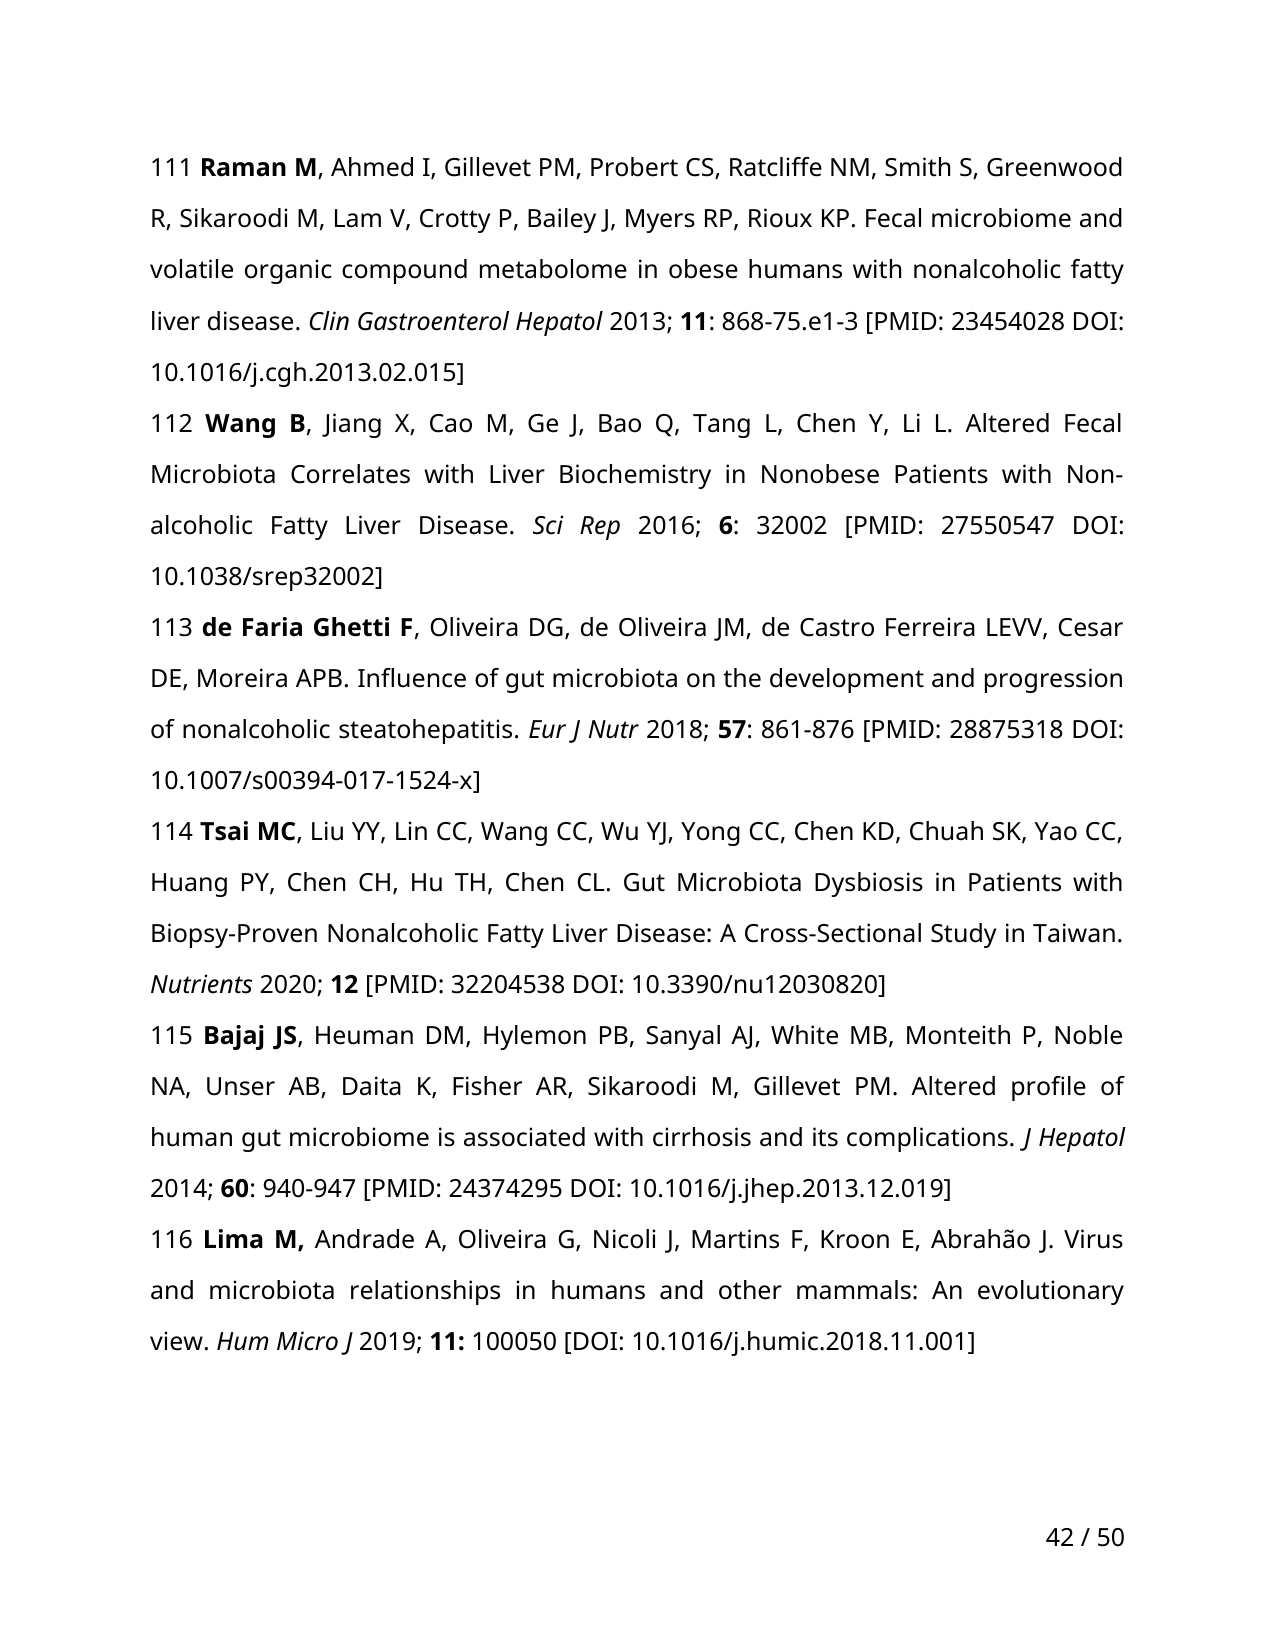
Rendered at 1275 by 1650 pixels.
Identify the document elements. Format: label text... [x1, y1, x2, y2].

text 115 Bajaj JS, Heuman DM, Hylemon PB, Sanyal AJ, White MB, Monteith P, Noble NA, Unser AB, Daita K, Fisher AR, Sikaroodi M, Gillevet PM. Altered profile of human gut microbiome is associated with cirrhosis and its complications. J Hepatol 2014; 60: 940-947 [PMID: 24374295 DOI: 10.1016/j.jhep.2013.12.019] [150, 1018, 1125, 1205]
text 111 Raman M, Ahmed I, Gillevet PM, Probert CS, Ratcliffe NM, Smith S, Greenwood R, Sikaroodi M, Lam V, Crotty P, Bailey J, Myers RP, Rioux KP. Fecal microbiome and volatile organic compound metabolome in obese humans with nonalcoholic fatty liver disease. Clin Gastroenterol Hepatol 2013; 11: 868-75.e1-3 [PMID: 23454028 DOI: 10.1016/j.cgh.2013.02.015] [150, 150, 1125, 388]
text 112 Wang B, Jiang X, Cao M, Ge J, Bao Q, Tang L, Chen Y, Li L. Altered Fecal Microbiota Correlates with Liver Biochemistry in Nonobese Patients with Non-alcoholic Fatty Liver Disease. Sci Rep 2016; 6: 32002 [PMID: 27550547 DOI: 10.1038/srep32002] [150, 405, 1125, 592]
text 113 de Faria Ghetti F, Oliveira DG, de Oliveira JM, de Castro Ferreira LEVV, Cesar DE, Moreira APB. Influence of gut microbiota on the development and progression of nonalcoholic steatohepatitis. Eur J Nutr 2018; 57: 861-876 [PMID: 28875318 DOI: 10.1007/s00394-017-1524-x] [150, 609, 1125, 797]
text 116 Lima M, Andrade A, Oliveira G, Nicoli J, Martins F, Kroon E, Abrahão J. Virus and microbiota relationships in humans and other mammals: An evolutionary view. Hum Micro J 2019; 11: 100050 [DOI: 10.1016/j.humic.2018.11.001] [150, 1222, 1125, 1358]
text 114 Tsai MC, Liu YY, Lin CC, Wang CC, Wu YJ, Yong CC, Chen KD, Chuah SK, Yao CC, Huang PY, Chen CH, Hu TH, Chen CL. Gut Microbiota Dysbiosis in Patients with Biopsy-Proven Nonalcoholic Fatty Liver Disease: A Cross-Sectional Study in Taiwan. Nutrients 2020; 12 [PMID: 32204538 DOI: 10.3390/nu12030820] [150, 813, 1125, 1001]
